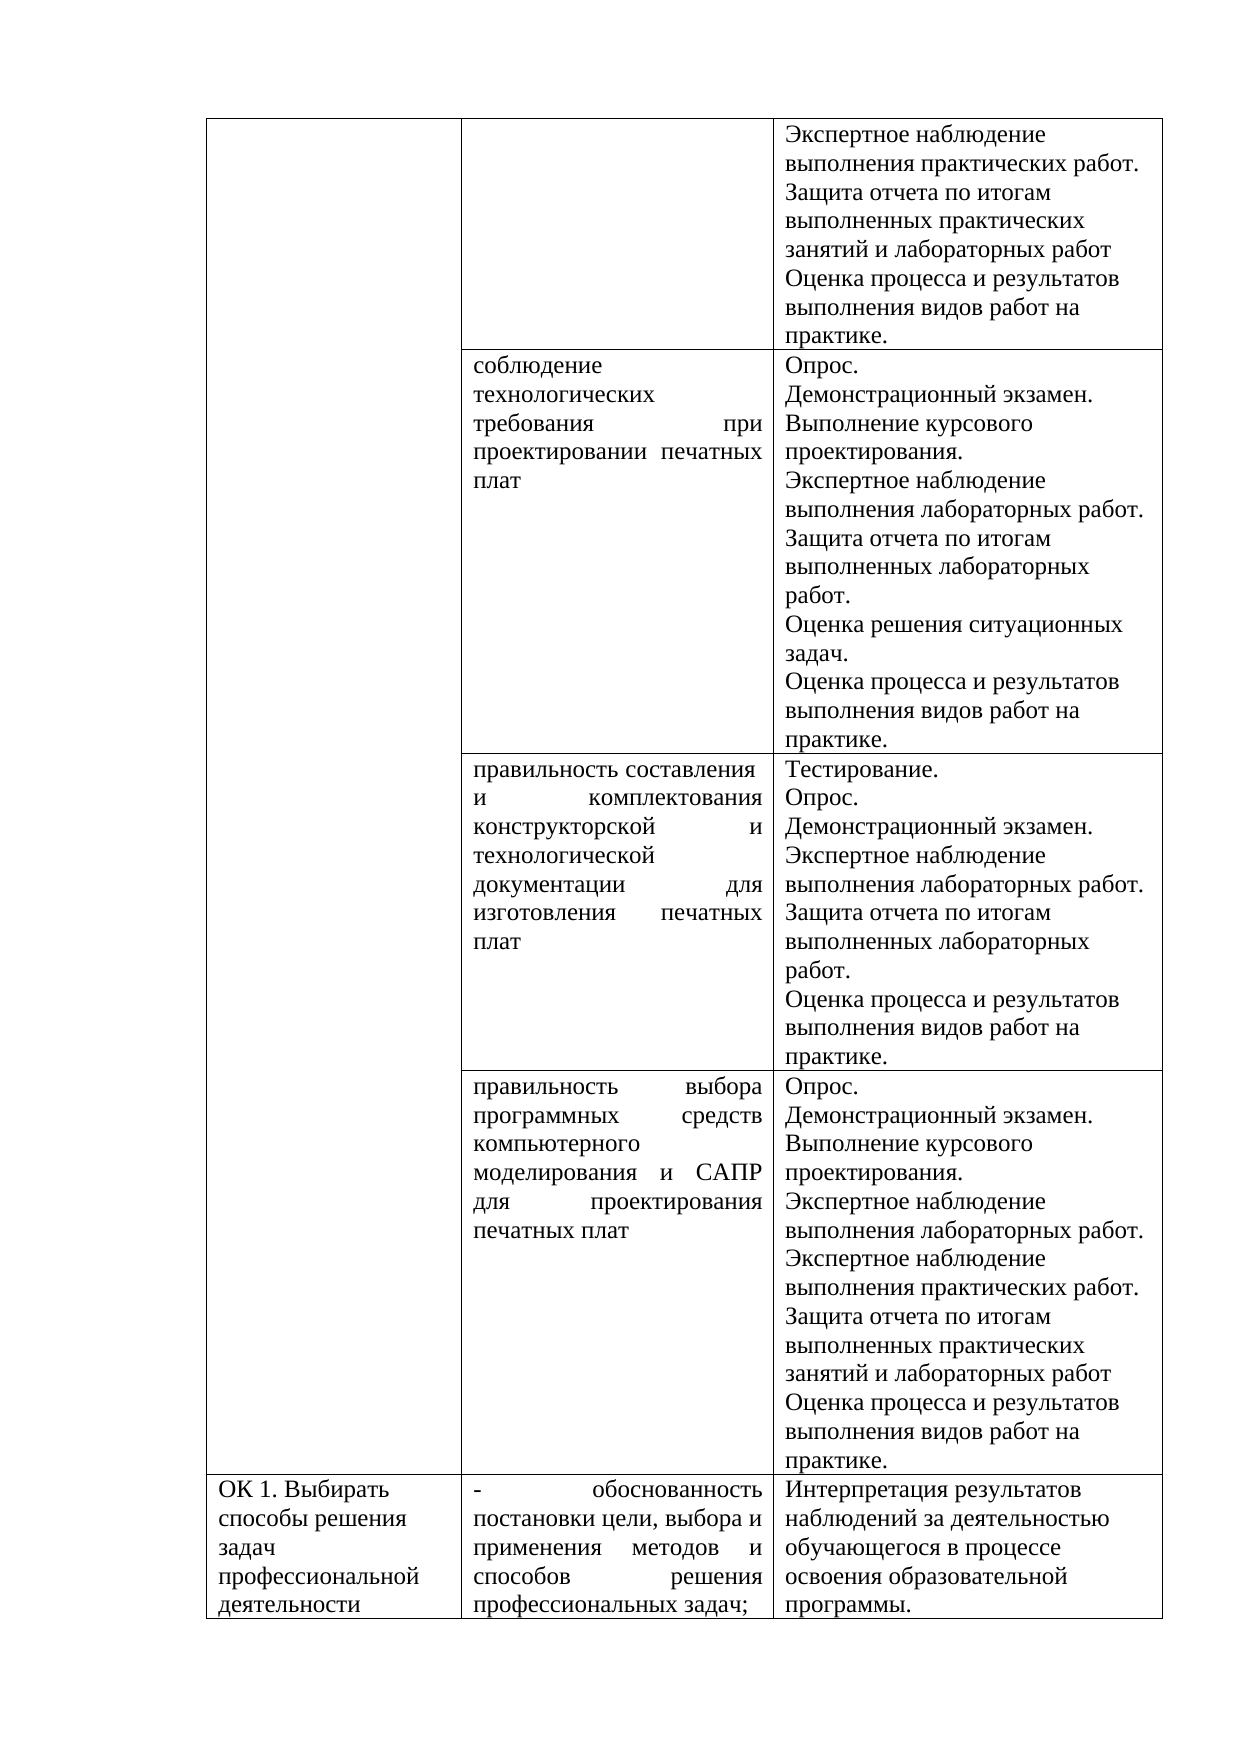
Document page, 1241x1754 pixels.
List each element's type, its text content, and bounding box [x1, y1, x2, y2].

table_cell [774, 119, 1162, 349]
table_cell правильность выбора программных средств компьютерного моделирования и САПР для проектирования печатных плат [462, 1071, 773, 1473]
table_cell Опрос. Демонстрационный экзамен. Выполнение курсового проектирования. Экспертное наблюдение выполнения лабораторных работ. Защита отчета по итогам выполненных лабораторных работ. Оценка решения ситуационных задач. Оценка процесса и результатов выполнения видов работ на практике. [774, 350, 1162, 753]
table_cell Тестирование. Опрос. Демонстрационный экзамен. Экспертное наблюдение выполнения лабораторных работ. Защита отчета по итогам выполненных лабораторных работ. Оценка процесса и результатов выполнения видов работ на практике. [774, 754, 1162, 1070]
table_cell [207, 1475, 461, 1618]
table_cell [462, 119, 773, 349]
table_cell правильность составления и комплектования конструкторской и технологической документации для изготовления печатных плат [462, 754, 773, 1070]
table_cell соблюдение технологических требования при проектировании печатных плат [462, 350, 773, 753]
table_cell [462, 1475, 773, 1618]
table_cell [774, 1475, 1162, 1618]
